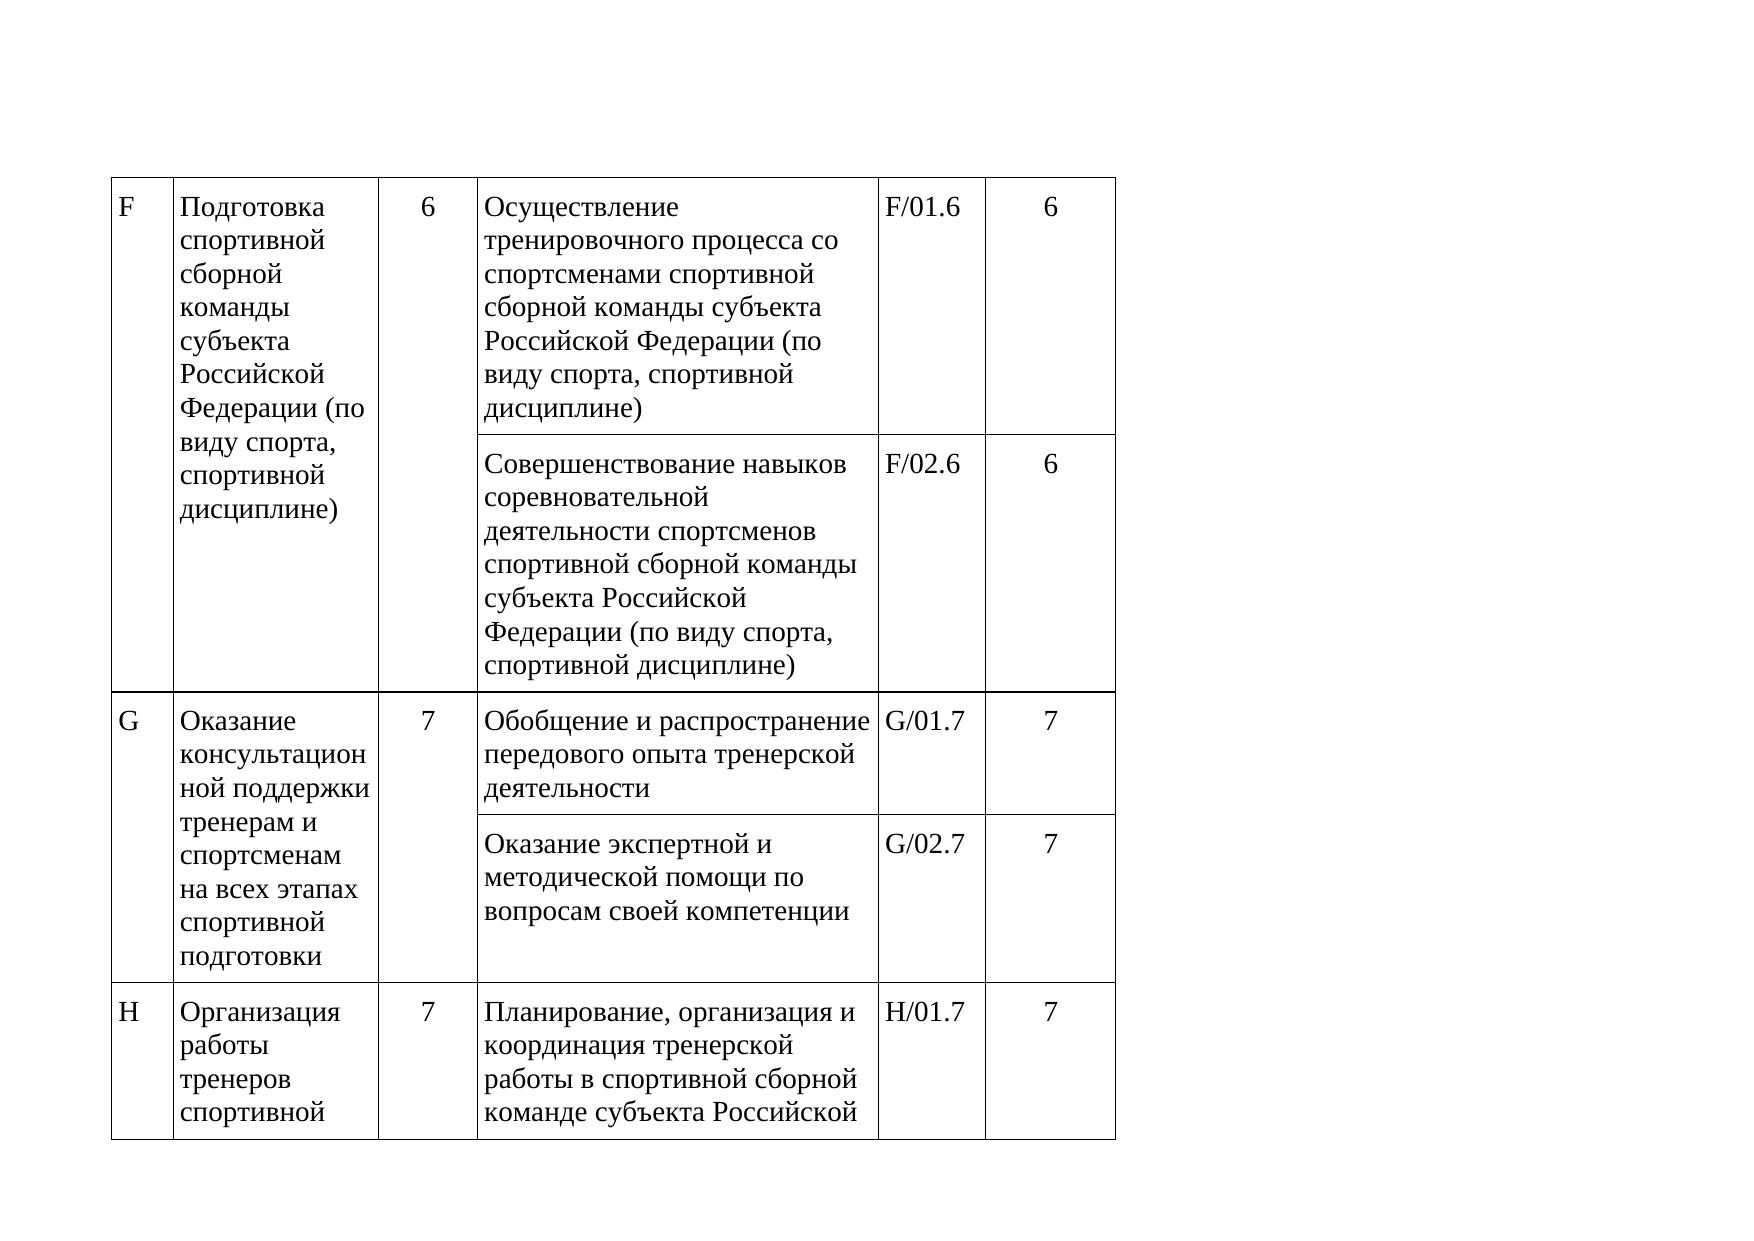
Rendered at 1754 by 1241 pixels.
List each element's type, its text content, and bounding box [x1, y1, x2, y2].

table_cell 7 [986, 693, 1115, 814]
table_cell G/02.7 [879, 815, 985, 982]
table_cell F/02.6 [879, 435, 985, 691]
table_cell Оказание консультационной поддержки тренерам и спортсменам на всех этапах спортивной подготовки [174, 693, 378, 982]
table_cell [478, 983, 878, 1138]
table_cell Обобщение и распространение передового опыта тренерской деятельности [478, 693, 878, 814]
table_cell 6 [986, 435, 1115, 691]
table_cell Оказание экспертной и методической помощи по вопросам своей компетенции [478, 815, 878, 982]
table_cell H/01.7 [879, 983, 985, 1138]
table_cell 7 [379, 693, 477, 982]
table_cell H [112, 983, 173, 1138]
table_cell F [112, 178, 173, 691]
table_cell G/01.7 [879, 693, 985, 814]
table_cell F/01.6 [879, 178, 985, 434]
table_cell G [112, 693, 173, 982]
table_cell 7 [986, 983, 1115, 1138]
table_cell Совершенствование навыков соревновательной деятельности спортсменов спортивной сборной команды субъекта Российской Федерации (по виду спорта, спортивной дисциплине) [478, 435, 878, 691]
table_cell 7 [379, 983, 477, 1138]
table_cell 6 [379, 178, 477, 691]
table_cell Осуществление тренировочного процесса со спортсменами спортивной сборной команды субъекта Российской Федерации (по виду спорта, спортивной дисциплине) [478, 178, 878, 434]
table_cell 7 [986, 815, 1115, 982]
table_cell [174, 983, 378, 1138]
table_cell Подготовка спортивной сборной команды субъекта Российской Федерации (по виду спорта, спортивной дисциплине) [174, 178, 378, 691]
table_cell 6 [986, 178, 1115, 434]
